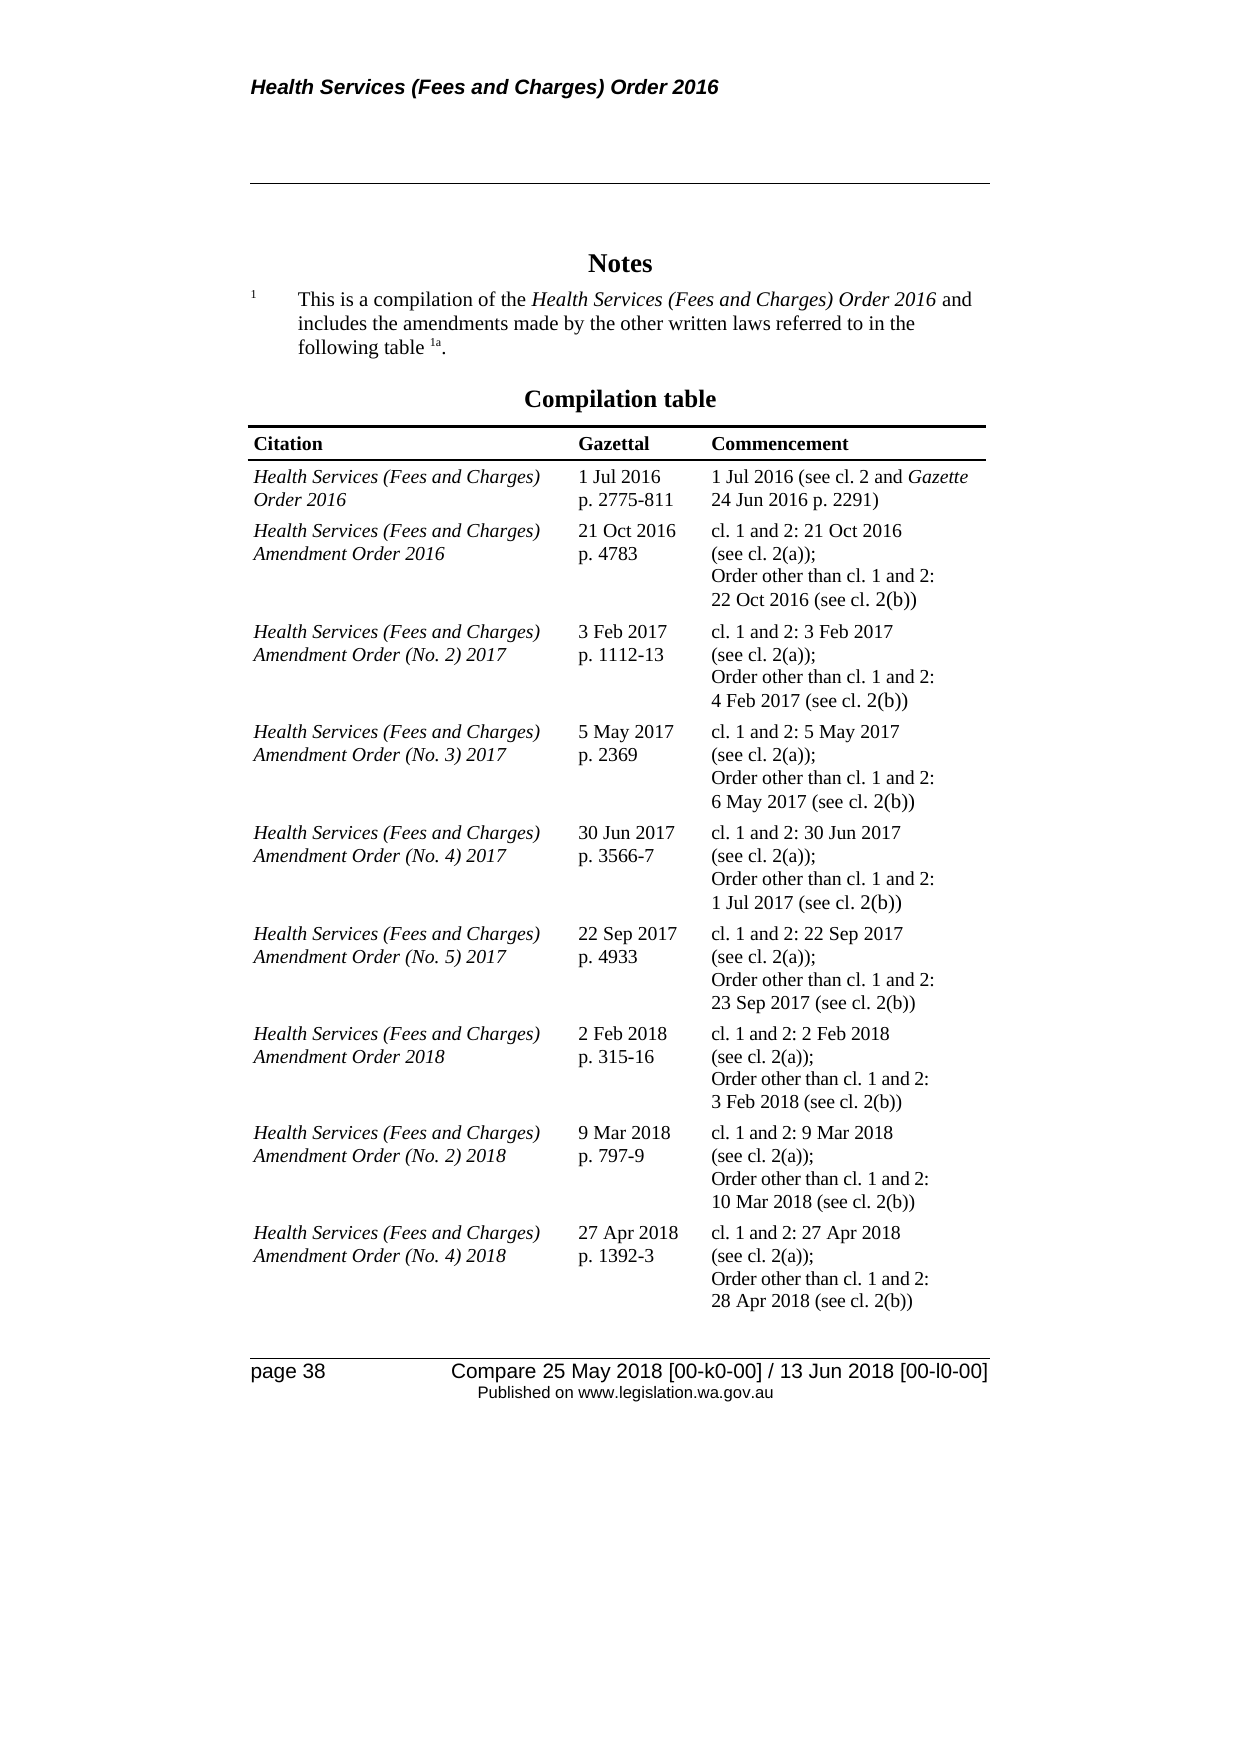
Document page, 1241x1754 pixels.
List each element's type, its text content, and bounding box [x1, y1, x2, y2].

table_header Commencement [705, 428, 986, 459]
text 1 This is a compilation of the Health Services (Fees and Charges) Order 2016 and includes the amendments made by the other written laws referred to in the following table 1a. [250, 287, 990, 359]
table_cell cl. 1 and 2: 5 May 2017 (see cl. 2(a)); Order other than cl. 1 and 2: 6 May 2017 (see cl. 2(b)) [705, 716, 986, 817]
table_cell cl. 1 and 2: 30 Jun 2017 (see cl. 2(a)); Order other than cl. 1 and 2: 1 Jul 2017 (see cl. 2(b)) [705, 817, 986, 918]
table_cell Health Services (Fees and Charges) Amendment Order (No. 3) 2017 [248, 716, 572, 817]
table_cell cl. 1 and 2: 9 Mar 2018 (see cl. 2(a)); Order other than cl. 1 and 2: 10 Mar 2018 (see cl. 2(b)) [705, 1117, 986, 1217]
table_cell 5 May 2017 p. 2369 [572, 716, 705, 817]
table_cell Health Services (Fees and Charges) Amendment Order (No. 5) 2017 [248, 918, 572, 1018]
table_cell cl. 1 and 2: 22 Sep 2017 (see cl. 2(a)); Order other than cl. 1 and 2: 23 Sep 2017 (see cl. 2(b)) [705, 918, 986, 1018]
table_cell 1 Jul 2016 (see cl. 2 and Gazette 24 Jun 2016 p. 2291) [705, 461, 986, 515]
table_cell 2 Feb 2018 p. 315-16 [572, 1018, 705, 1117]
table_cell Health Services (Fees and Charges) Amendment Order (No. 4) 2017 [248, 817, 572, 918]
table_cell 1 Jul 2016 p. 2775-811 [572, 461, 705, 515]
subtitle Notes [250, 247, 990, 279]
table_cell 22 Sep 2017 p. 4933 [572, 918, 705, 1018]
table_cell 9 Mar 2018 p. 797-9 [572, 1117, 705, 1217]
table_cell cl. 1 and 2: 27 Apr 2018 (see cl. 2(a)); Order other than cl. 1 and 2: 28 Apr 2018 (see cl. 2(b)) [705, 1217, 986, 1316]
table_cell Health Services (Fees and Charges) Amendment Order (No. 4) 2018 [248, 1217, 572, 1316]
table_cell 3 Feb 2017 p. 1112-13 [572, 616, 705, 716]
table_cell cl. 1 and 2: 3 Feb 2017 (see cl. 2(a)); Order other than cl. 1 and 2: 4 Feb 2017 (see cl. 2(b)) [705, 616, 986, 716]
table_header Gazettal [572, 428, 705, 459]
table_cell 21 Oct 2016 p. 4783 [572, 515, 705, 616]
table_cell cl. 1 and 2: 2 Feb 2018 (see cl. 2(a)); Order other than cl. 1 and 2: 3 Feb 2018 (see cl. 2(b)) [705, 1018, 986, 1117]
table_cell 27 Apr 2018 p. 1392-3 [572, 1217, 705, 1316]
table_cell Health Services (Fees and Charges) Order 2016 [248, 461, 572, 515]
table_cell cl. 1 and 2: 21 Oct 2016 (see cl. 2(a)); Order other than cl. 1 and 2: 22 Oct 2016 (see cl. 2(b)) [705, 515, 986, 616]
table_cell Health Services (Fees and Charges) Amendment Order 2018 [248, 1018, 572, 1117]
table_cell Health Services (Fees and Charges) Amendment Order 2016 [248, 515, 572, 616]
table_cell Health Services (Fees and Charges) Amendment Order (No. 2) 2017 [248, 616, 572, 716]
table_header Citation [248, 428, 572, 459]
table_cell Health Services (Fees and Charges) Amendment Order (No. 2) 2018 [248, 1117, 572, 1217]
subtitle Compilation table [250, 384, 990, 413]
table_cell 30 Jun 2017 p. 3566-7 [572, 817, 705, 918]
